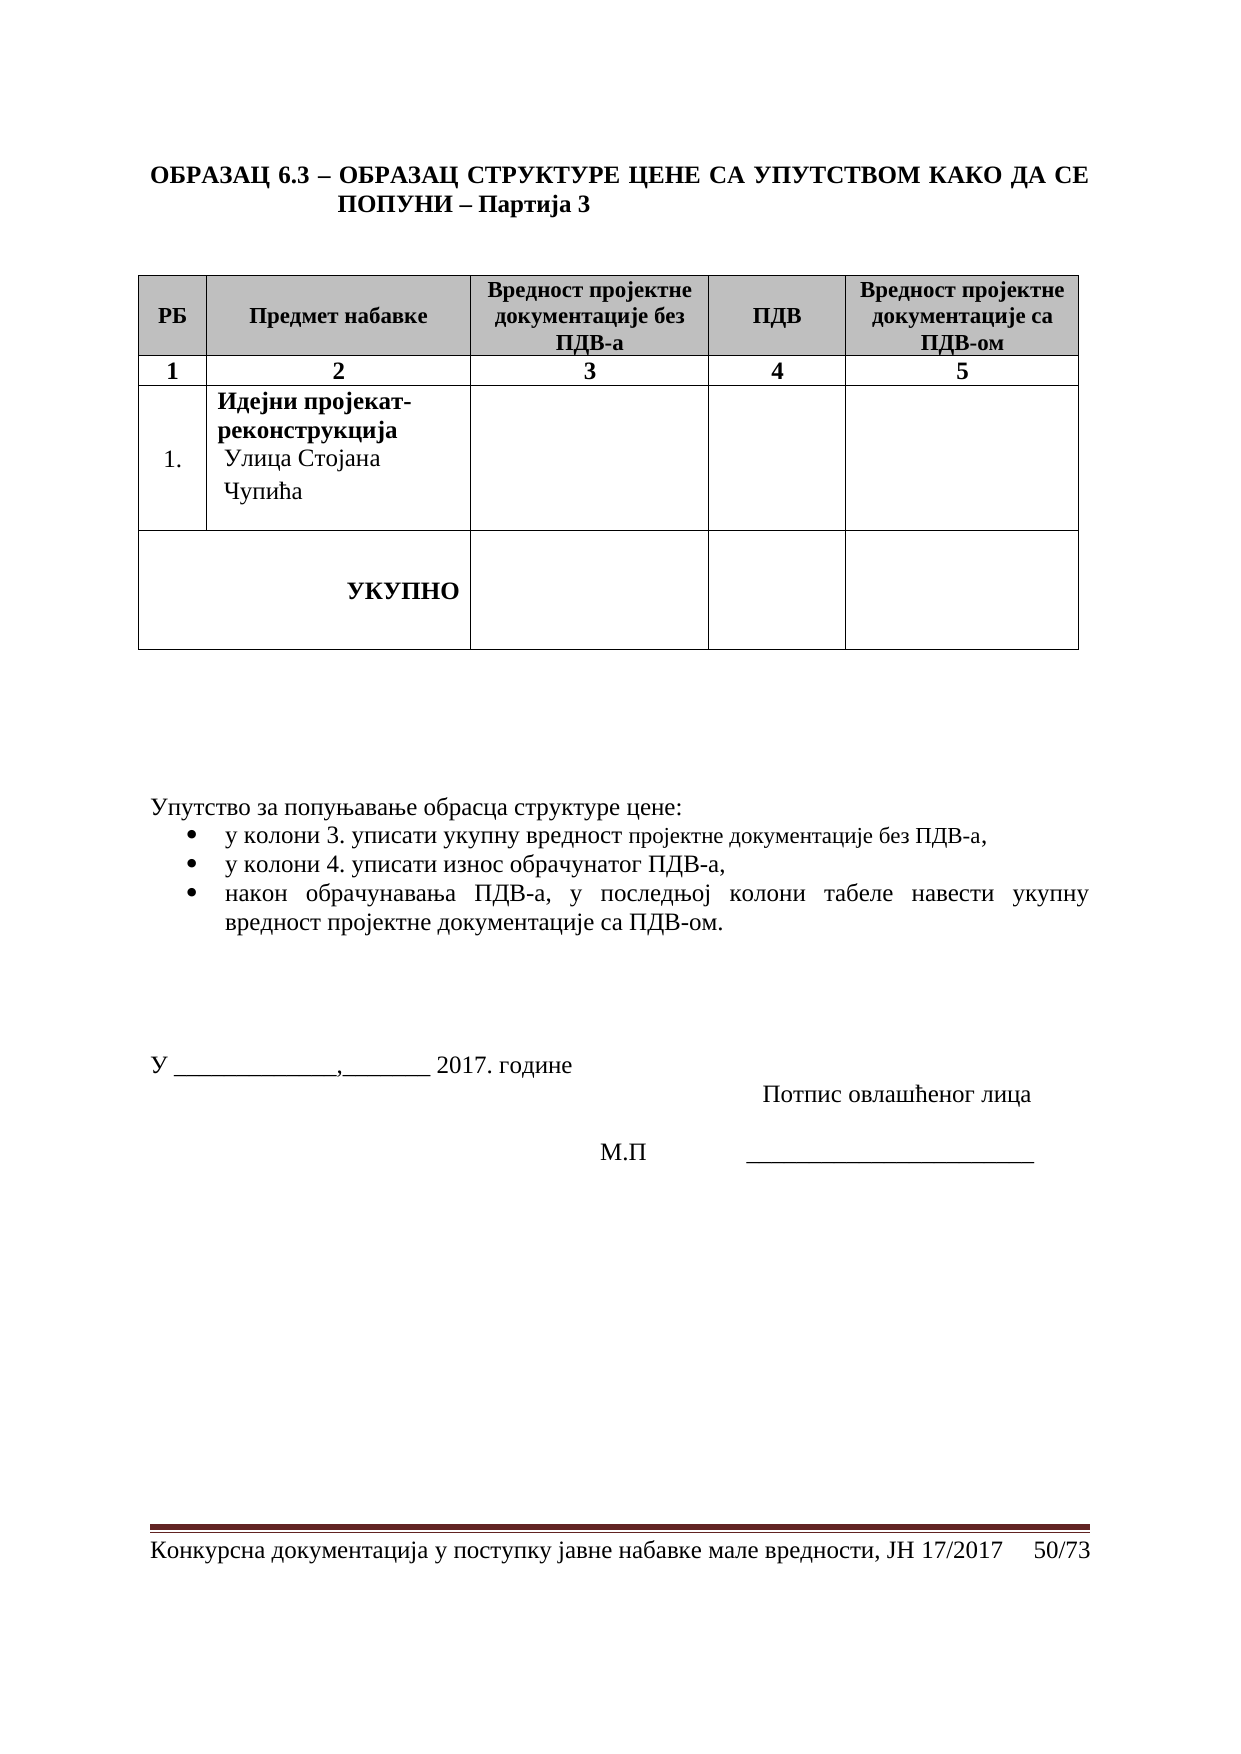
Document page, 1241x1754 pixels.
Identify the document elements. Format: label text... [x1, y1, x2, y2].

table_cell [709, 386, 845, 530]
text ОБРАЗАЦ 6.3 – ОБРАЗАЦ СТРУКТУРЕ ЦЕНЕ СА УПУТСТВОМ КАКО ДА СЕ ПОПУНИ – Партија 3 [150, 160, 1090, 217]
text М.П _______________________ [150, 1137, 1090, 1165]
table_header РБ [139, 276, 206, 355]
table_cell Идејни пројекат- реконструкција Улица Стојана Чупића [207, 386, 470, 530]
table_cell 1. [139, 386, 206, 530]
table_header Вредност пројектне документације без ПДВ-а [471, 276, 708, 355]
table_cell [846, 531, 1078, 649]
table_cell [709, 531, 845, 649]
table_header Предмет набавке [207, 276, 470, 355]
table_cell [846, 386, 1078, 530]
table_cell 5 [846, 356, 1078, 385]
table_cell 2 [207, 356, 470, 385]
text Потпис овлашћеног лица [150, 1079, 1090, 1108]
table_cell [471, 386, 708, 530]
table_cell [471, 531, 708, 649]
table_cell 4 [709, 356, 845, 385]
text Упутство за попуњавање обрасца структуре цене: [150, 792, 1090, 820]
table_header ПДВ [709, 276, 845, 355]
text У _____________,_______ 2017. године [150, 1050, 1090, 1079]
list у колони 3. уписати укупну вредност пројектне документације без ПДВ-а, [187, 820, 1090, 849]
table_cell 3 [471, 356, 708, 385]
list након обрачунавања ПДВ-а, у последњој колони табеле навести укупну вредност пројектне документације са ПДВ-ом. [187, 878, 1090, 935]
table_header Вредност пројектне документације са ПДВ-ом [846, 276, 1078, 355]
table_cell 1 [139, 356, 206, 385]
table_cell УКУПНО [139, 531, 470, 649]
list у колони 4. уписати износ обрачунатог ПДВ-а, [187, 849, 1090, 878]
